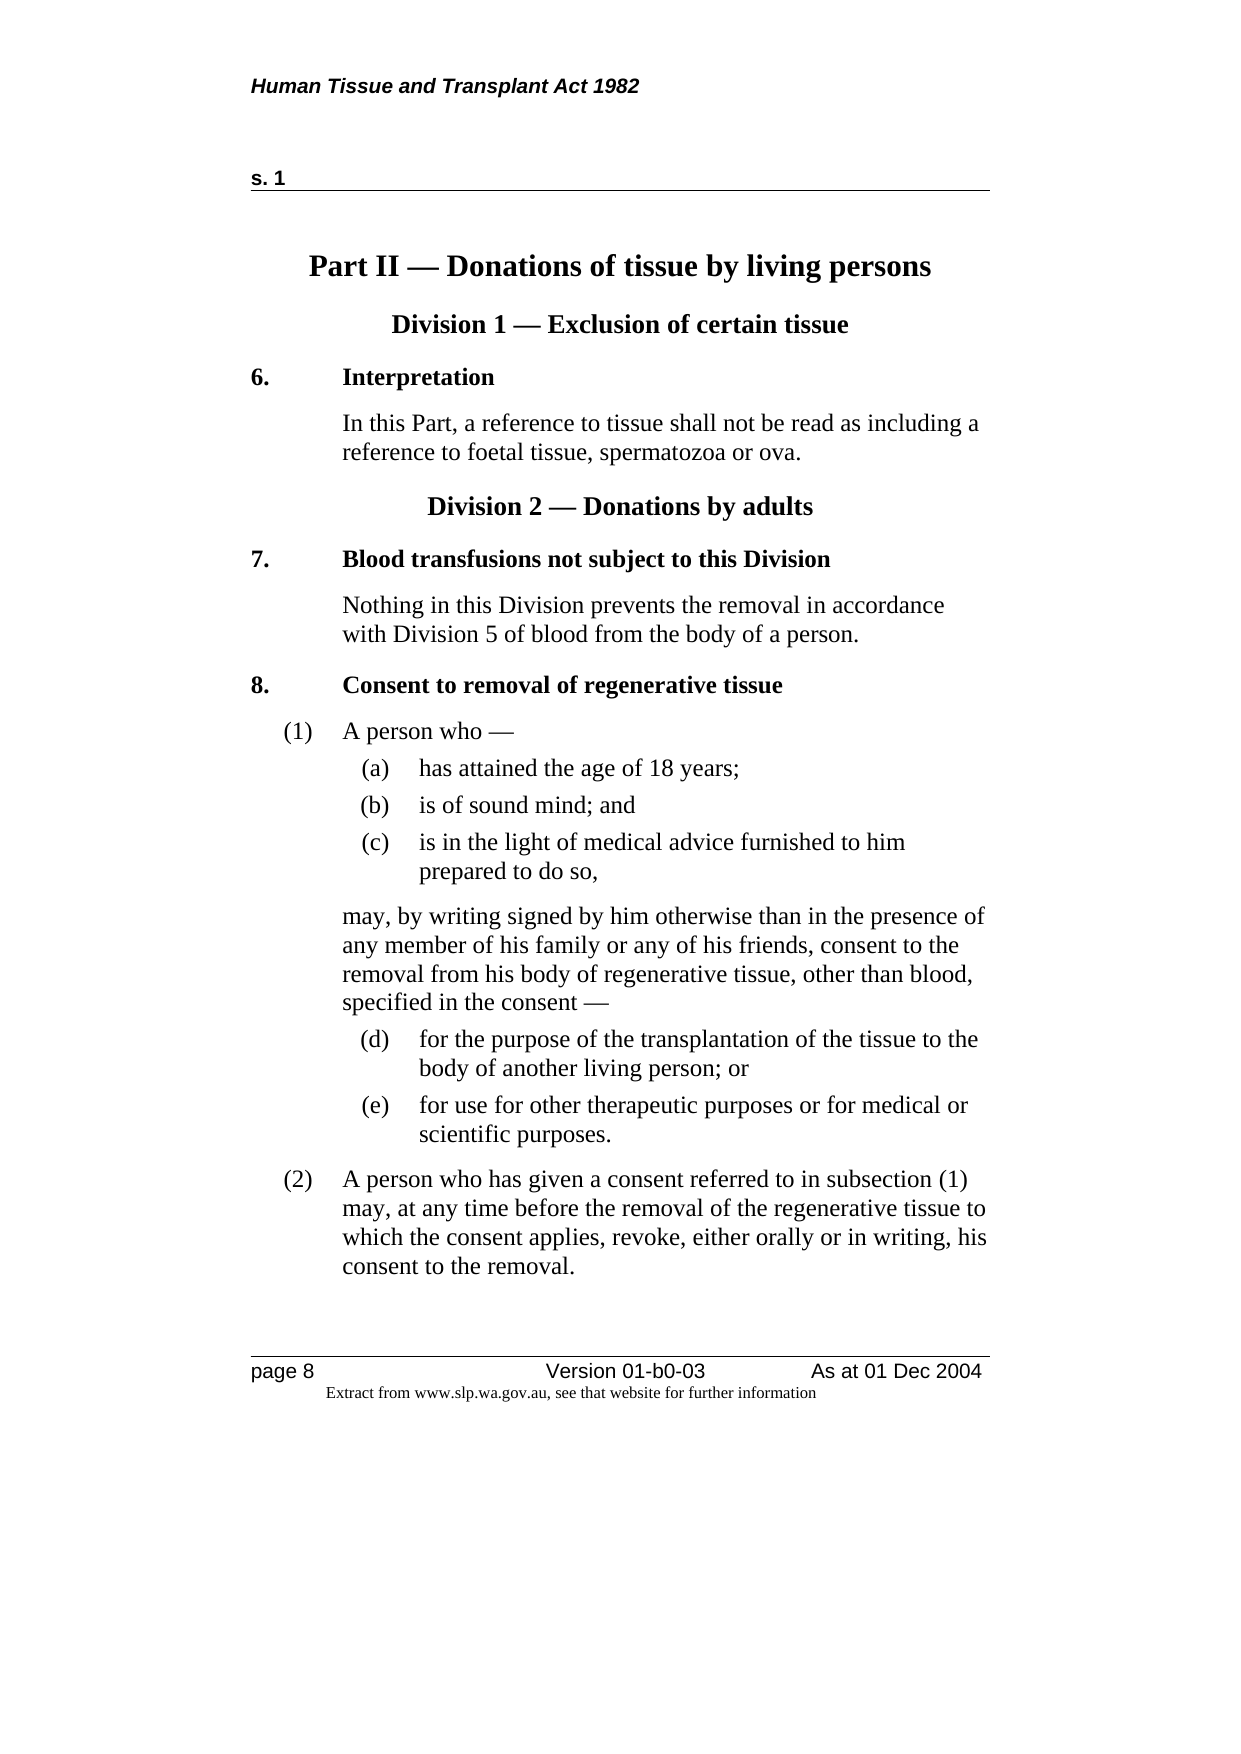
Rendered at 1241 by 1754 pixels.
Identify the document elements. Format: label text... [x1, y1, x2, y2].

subtitle Part II — Donations of tissue by living persons [251, 247, 990, 283]
subtitle 8. Consent to removal of regenerative tissue [251, 670, 990, 699]
text (c) is in the light of medical advice furnished to him prepared to do so, [251, 827, 990, 884]
text (a) has attained the age of 18 years; [251, 753, 990, 782]
text (d) for the purpose of the transplantation of the tissue to the body of another living person; or [251, 1024, 990, 1082]
subtitle Division 2 — Donations by adults [251, 490, 990, 522]
text Nothing in this Division prevents the removal in accordance with Division 5 of blood from the body of a person. [251, 590, 990, 647]
subtitle 7. Blood transfusions not subject to this Division [251, 544, 990, 573]
text (2) A person who has given a consent referred to in subsection (1) may, at any time before the removal of the regenerative tissue to which the consent applies, revoke, either orally or in writing, his consent to the removal. [251, 1164, 990, 1279]
text (1) A person who — [251, 716, 990, 744]
subtitle 6. Interpretation [251, 362, 990, 391]
text (b) is of sound mind; and [251, 790, 990, 819]
text In this Part, a reference to tissue shall not be read as including a reference to foetal tissue, spermatozoa or ova. [251, 408, 990, 465]
text (e) for use for other therapeutic purposes or for medical or scientific purposes. [251, 1090, 990, 1148]
subtitle Division 1 — Exclusion of certain tissue [251, 308, 990, 339]
text may, by writing signed by him otherwise than in the presence of any member of his family or any of his friends, consent to the removal from his body of regenerative tissue, other than blood, specified in the consent — [251, 901, 990, 1016]
